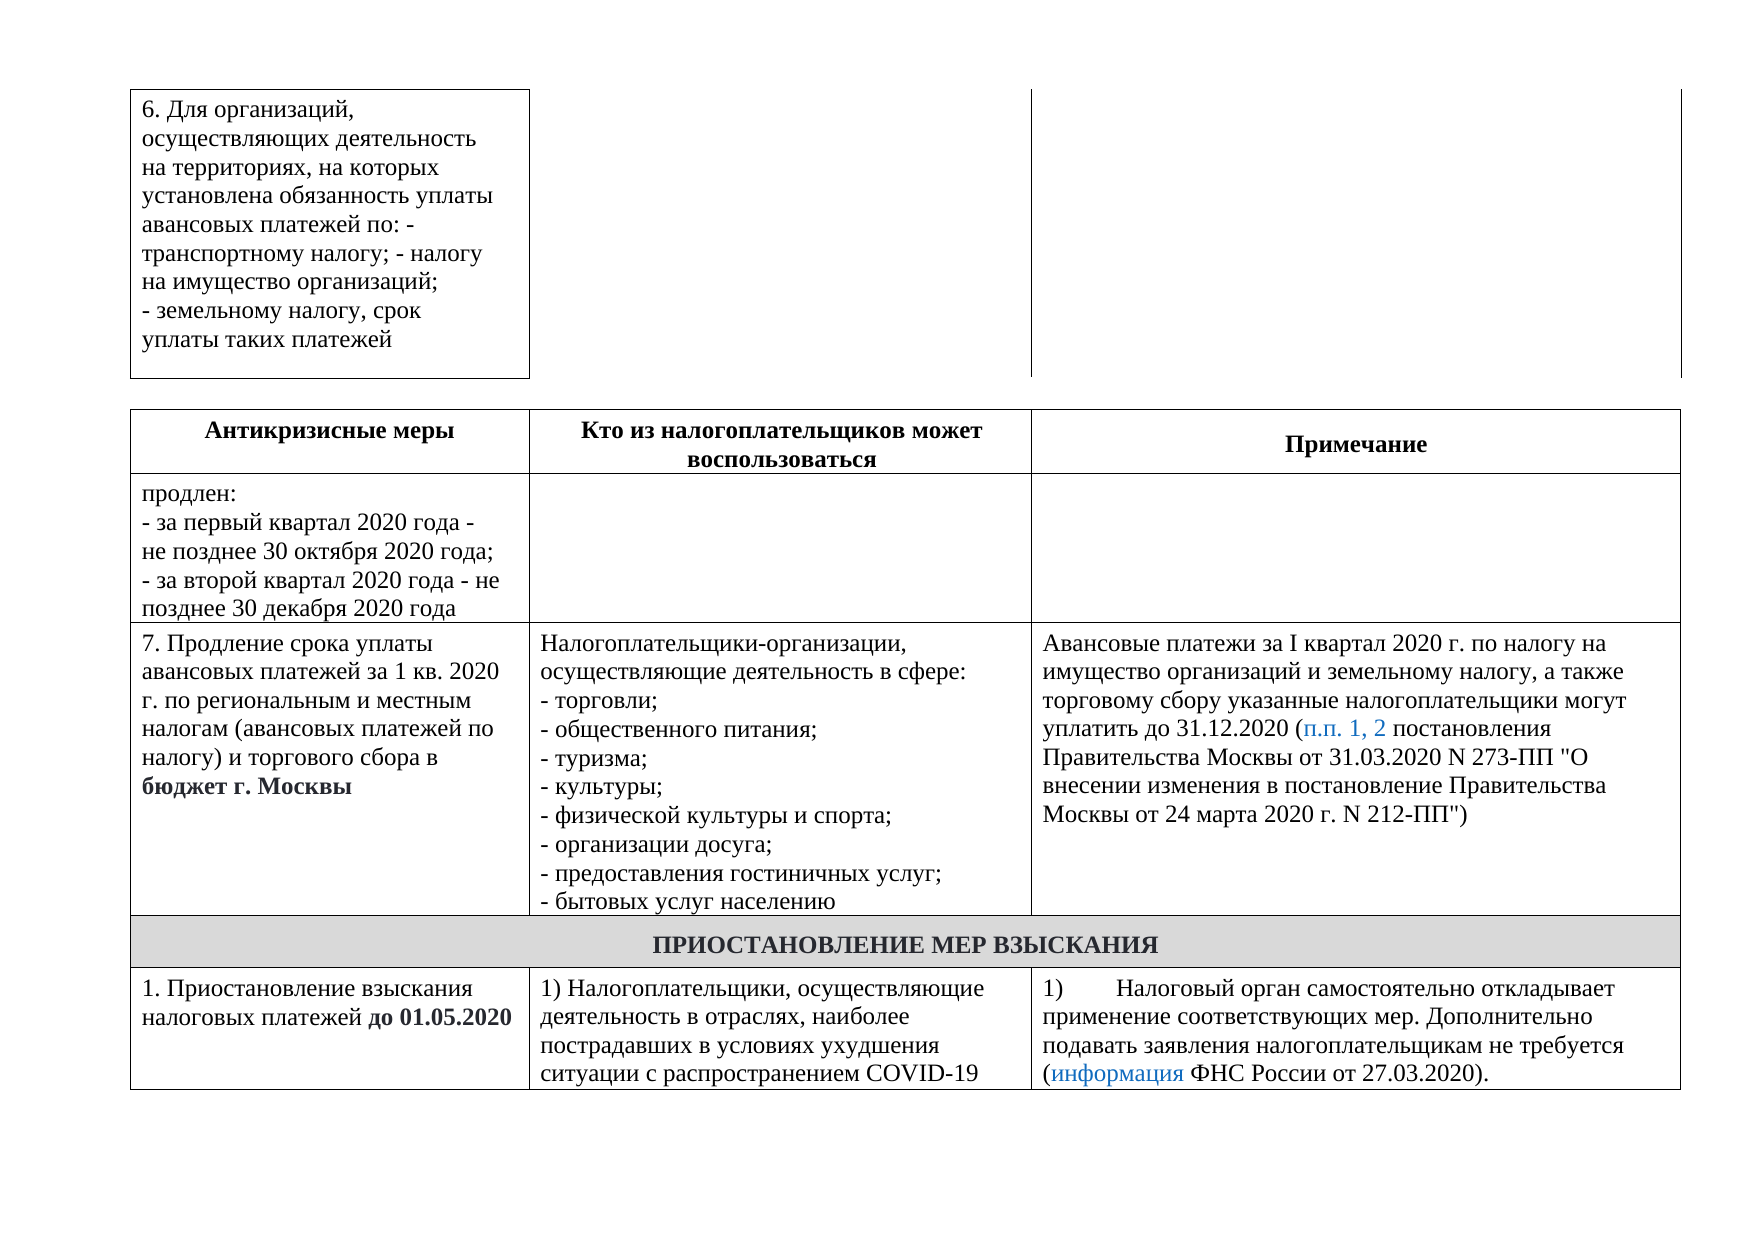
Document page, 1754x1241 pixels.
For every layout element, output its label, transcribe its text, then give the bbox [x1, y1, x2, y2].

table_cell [131, 968, 529, 1089]
table_cell 7. Продление срока уплаты авансовых платежей за 1 кв. 2020 г. по региональным и местным налогам (авансовых платежей по налогу) и торгового сбора в бюджет г. Москвы [131, 623, 529, 915]
table_cell [530, 474, 1031, 622]
table_cell продлен: - за первый квартал 2020 года - не позднее 30 октября 2020 года; - за второй квартал 2020 года - не позднее 30 декабря 2020 года [131, 474, 529, 622]
table_cell Налогоплательщики-организации, осуществляющие деятельность в сфере: торговли; общественного питания; туризма; культуры; физической культуры и спорта; организации досуга; предоставления гостиничных услуг; бытовых услуг населению [530, 623, 1031, 915]
table_header Примечание [1032, 410, 1680, 473]
table_cell Авансовые платежи за I квартал 2020 г. по налогу на имущество организаций и земельному налогу, а также торговому сбору указанные налогоплательщики могут уплатить до 31.12.2020 (п.п. 1, 2 постановления Правительства Москвы от 31.03.2020 N 273-ПП "О внесении изменения в постановление Правительства Москвы от 24 марта 2020 г. N 212-ПП") [1032, 623, 1680, 915]
table_cell 6. Для организаций, осуществляющих деятельность на территориях, на которых установлена обязанность уплаты авансовых платежей по: - транспортному налогу; - налогу на имущество организаций; - земельному налогу, срок уплаты таких платежей [131, 90, 529, 378]
table_cell [1032, 474, 1680, 622]
table_header Кто из налогоплательщиков может воспользоваться [530, 410, 1031, 473]
table_cell ПРИОСТАНОВЛЕНИЕ МЕР ВЗЫСКАНИЯ [131, 916, 1680, 967]
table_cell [1032, 968, 1680, 1089]
table_header Антикризисные меры [131, 410, 529, 473]
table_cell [530, 968, 1031, 1089]
